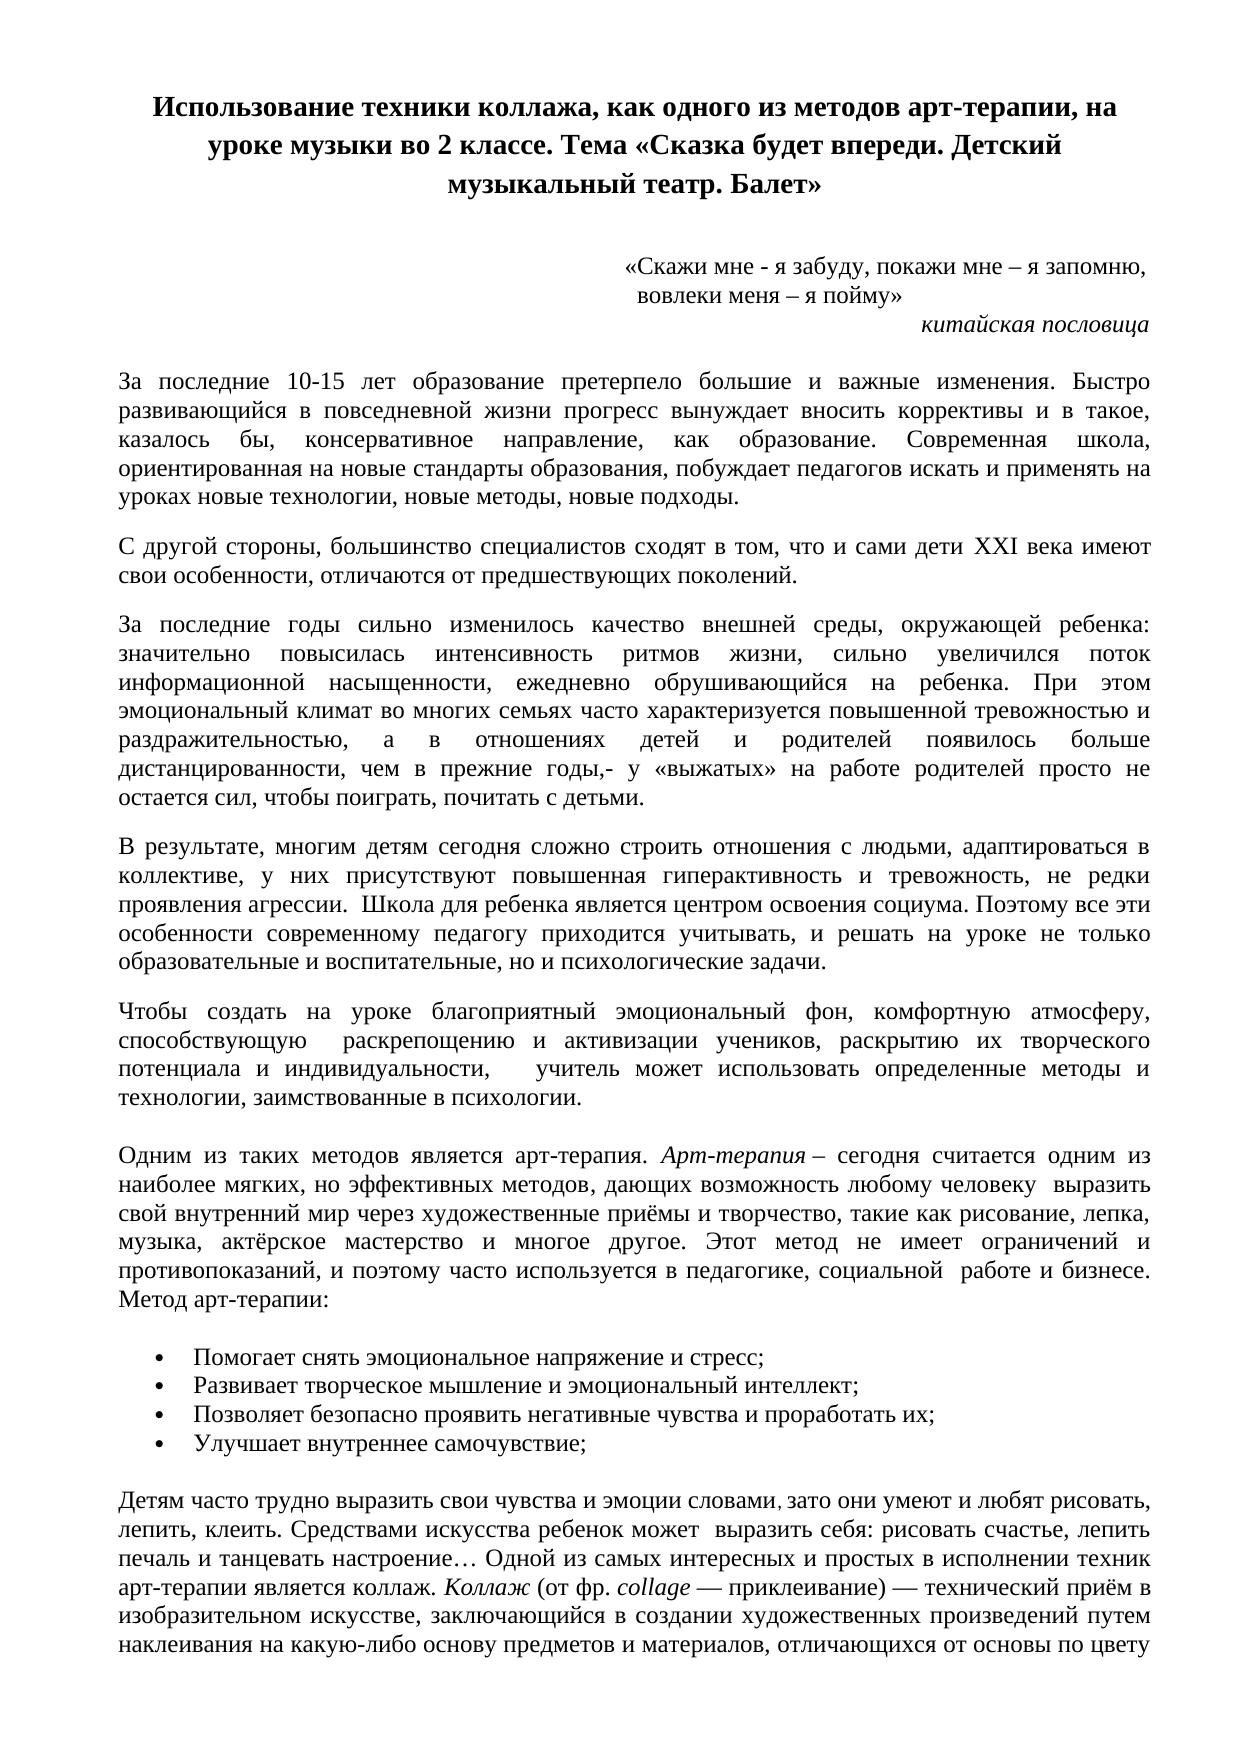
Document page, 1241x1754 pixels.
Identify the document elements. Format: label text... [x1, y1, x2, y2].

list Позволяет безопасно проявить негативные чувства и проработать их; [156, 1399, 1152, 1428]
text С другой стороны, большинство специалистов сходят в том, что и сами дети XXI века имеют свои особенности, отличаются от предшествующих поколений. [118, 531, 1152, 588]
list Развивает творческое мышление и эмоциональный интеллект; [156, 1371, 1152, 1399]
list Помогает снять эмоциональное напряжение и стресс; [156, 1342, 1152, 1371]
text За последние 10-15 лет образование претерпело большие и важные изменения. Быстро развивающийся в повседневной жизни прогресс вынуждает вносить коррективы и в такое, казалось бы, консервативное направление, как образование. Современная школа, ориентированная на новые стандарты образования, побуждает педагогов искать и применять на уроках новые технологии, новые методы, новые подходы. [118, 366, 1152, 510]
subtitle Использование техники коллажа, как одного из методов арт-терапии, на уроке музыки во 2 классе. Тема «Сказка будет впереди. Детский музыкальный театр. Балет» [118, 89, 1152, 199]
text Чтобы создать на уроке благоприятный эмоциональный фон, комфортную атмосферу, способствующую раскрепощению и активизации учеников, раскрытию их творческого потенциала и индивидуальности, учитель может использовать определенные методы и технологии, заимствованные в психологии. [118, 996, 1152, 1111]
text китайская пословица [118, 309, 1152, 338]
text За последние годы сильно изменилось качество внешней среды, окружающей ребенка: значительно повысилась интенсивность ритмов жизни, сильно увеличился поток информационной насыщенности, ежедневно обрушивающийся на ребенка. При этом эмоциональный климат во многих семьях часто характеризуется повышенной тревожностью и раздражительностью, а в отношениях детей и родителей появилось больше дистанцированности, чем в прежние годы,- у «выжатых» на работе родителей просто не остается сил, чтобы поиграть, почитать с детьми. [118, 609, 1152, 811]
text Одним из таких методов является арт-терапия. Арт-терапия – сегодня считается одним из наиболее мягких, но эффективных методов, дающих возможность любому человеку выразить свой внутренний мир через художественные приёмы и творчество, такие как рисование, лепка, музыка, актёрское мастерство и многое другое. Этот метод не имеет ограничений и противопоказаний, и поэтому часто используется в педагогике, социальной работе и бизнесе. Метод арт-терапии: [118, 1140, 1152, 1313]
list Улучшает внутреннее самочувствие; [156, 1428, 1152, 1457]
text «Скажи мне - я забуду, покажи мне – я запомню, [118, 251, 1152, 280]
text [118, 1486, 1152, 1658]
text В результате, многим детям сегодня сложно строить отношения с людьми, адаптироваться в коллективе, у них присутствуют повышенная гиперактивность и тревожность, не редки проявления агрессии. Школа для ребенка является центром освоения социума. Поэтому все эти особенности современному педагогу приходится учитывать, и решать на уроке не только образовательные и воспитательные, но и психологические задачи. [118, 831, 1152, 975]
text вовлеки меня – я пойму» [118, 280, 1152, 309]
